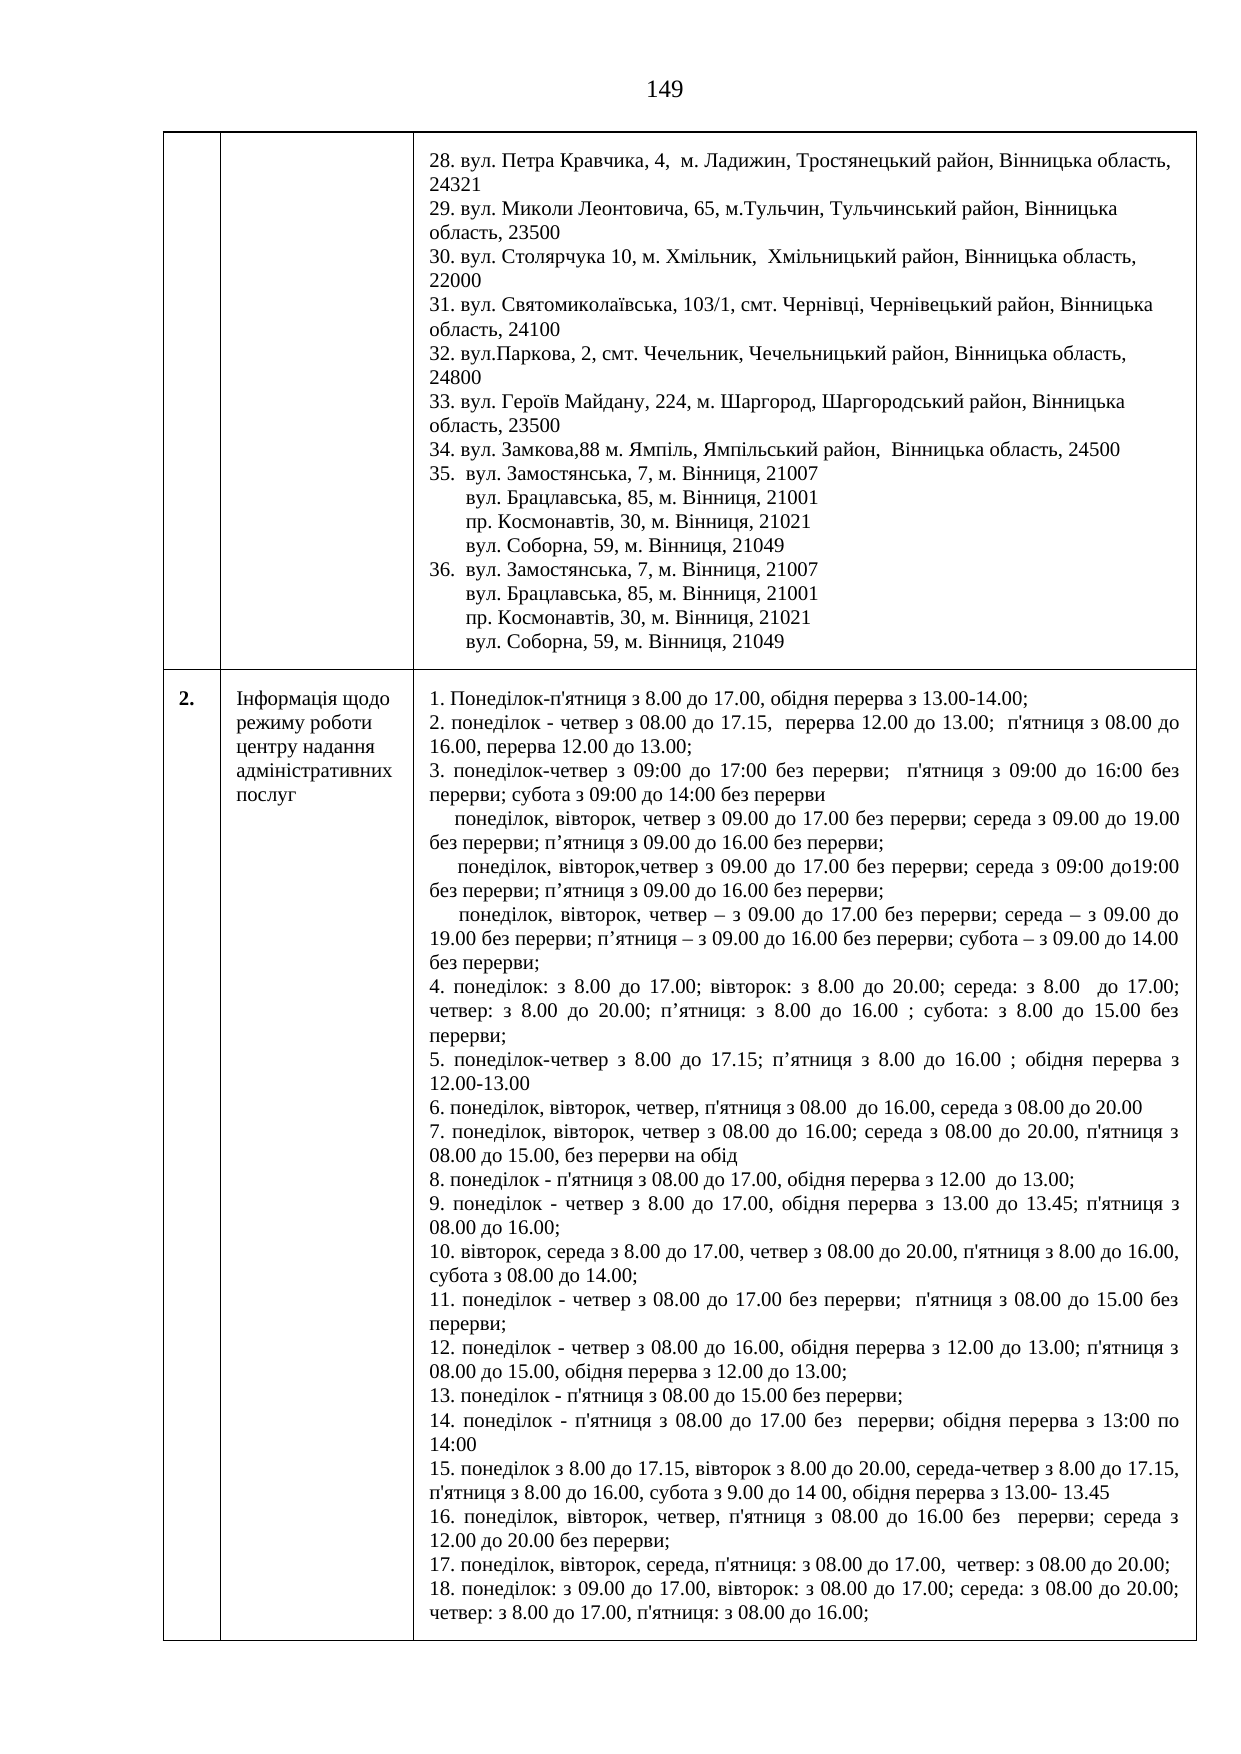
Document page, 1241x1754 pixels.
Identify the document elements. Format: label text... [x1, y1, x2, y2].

table_cell 2. [164, 670, 220, 1640]
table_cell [414, 670, 1196, 1640]
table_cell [221, 670, 413, 1640]
table_cell 1. [164, 133, 220, 669]
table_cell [414, 133, 1196, 669]
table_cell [221, 133, 413, 669]
